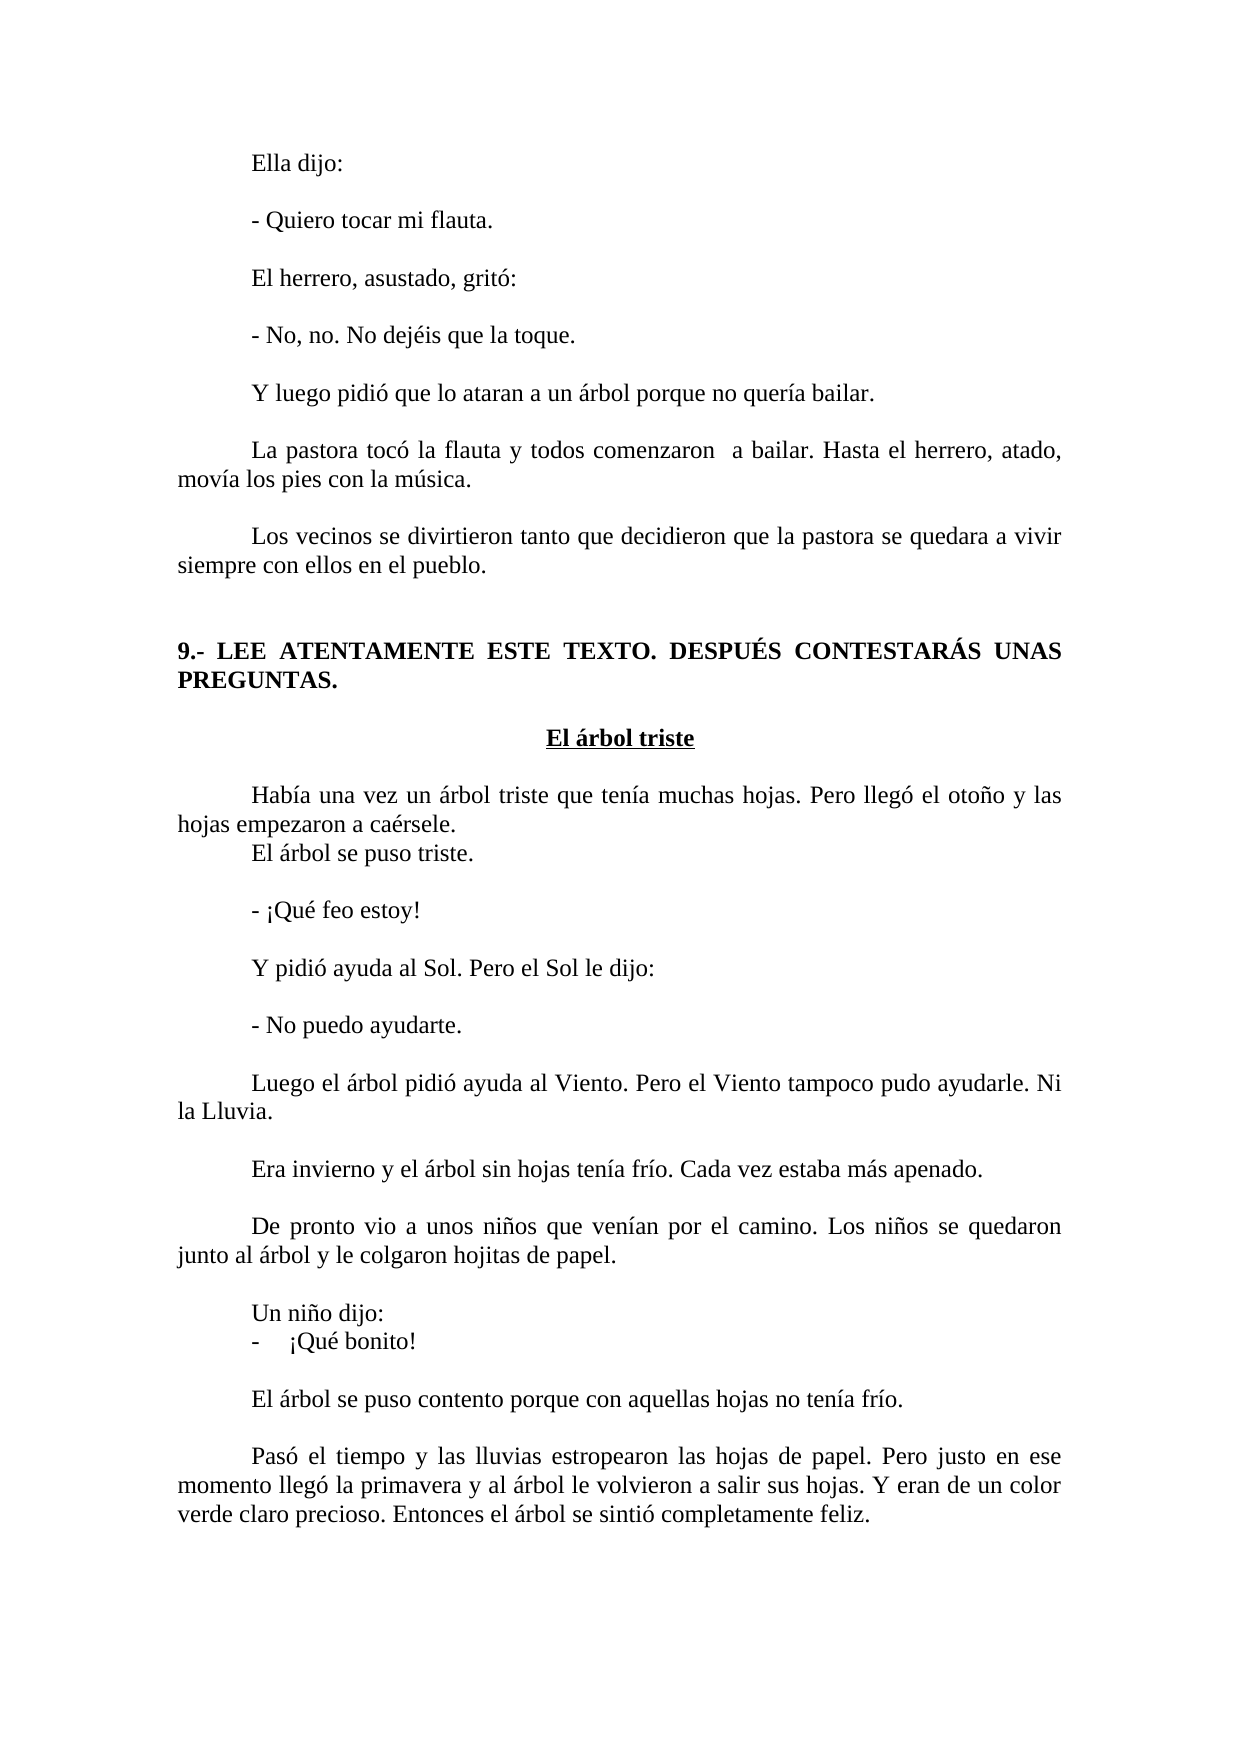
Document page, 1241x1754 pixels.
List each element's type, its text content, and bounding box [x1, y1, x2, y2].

text Luego el árbol pidió ayuda al Viento. Pero el Viento tampoco pudo ayudarle. Ni la Lluvia. [177, 1068, 1063, 1125]
text - No, no. No dejéis que la toque. [177, 320, 1063, 349]
subtitle El árbol triste [177, 723, 1063, 751]
text Un niño dijo: [177, 1298, 1063, 1326]
text Pasó el tiempo y las lluvias estropearon las hojas de papel. Pero justo en ese momento llegó la primavera y al árbol le volvieron a salir sus hojas. Y eran de un color verde claro precioso. Entonces el árbol se sintió completamente feliz. [177, 1441, 1063, 1528]
list ¡Qué bonito! [251, 1326, 1063, 1355]
text Había una vez un árbol triste que tenía muchas hojas. Pero llegó el otoño y las hojas empezaron a caérsele. [177, 780, 1063, 838]
text Era invierno y el árbol sin hojas tenía frío. Cada vez estaba más apenado. [177, 1154, 1063, 1183]
text El árbol se puso contento porque con aquellas hojas no tenía frío. [177, 1384, 1063, 1413]
text 9.- LEE ATENTAMENTE ESTE TEXTO. DESPUÉS CONTESTARÁS UNAS PREGUNTAS. [177, 636, 1063, 694]
text De pronto vio a unos niños que venían por el camino. Los niños se quedaron junto al árbol y le colgaron hojitas de papel. [177, 1211, 1063, 1269]
text El árbol se puso triste. [177, 838, 1063, 866]
text - No puedo ayudarte. [177, 1010, 1063, 1039]
text - Quiero tocar mi flauta. [177, 205, 1063, 234]
text La pastora tocó la flauta y todos comenzaron a bailar. Hasta el herrero, atado, movía los pies con la música. [177, 435, 1063, 493]
text Y pidió ayuda al Sol. Pero el Sol le dijo: [177, 953, 1063, 981]
text - ¡Qué feo estoy! [177, 895, 1063, 924]
text Y luego pidió que lo ataran a un árbol porque no quería bailar. [177, 378, 1063, 406]
text Ella dijo: [177, 148, 1063, 176]
text Los vecinos se divirtieron tanto que decidieron que la pastora se quedara a vivir siempre con ellos en el pueblo. [177, 521, 1063, 579]
text El herrero, asustado, gritó: [177, 263, 1063, 291]
